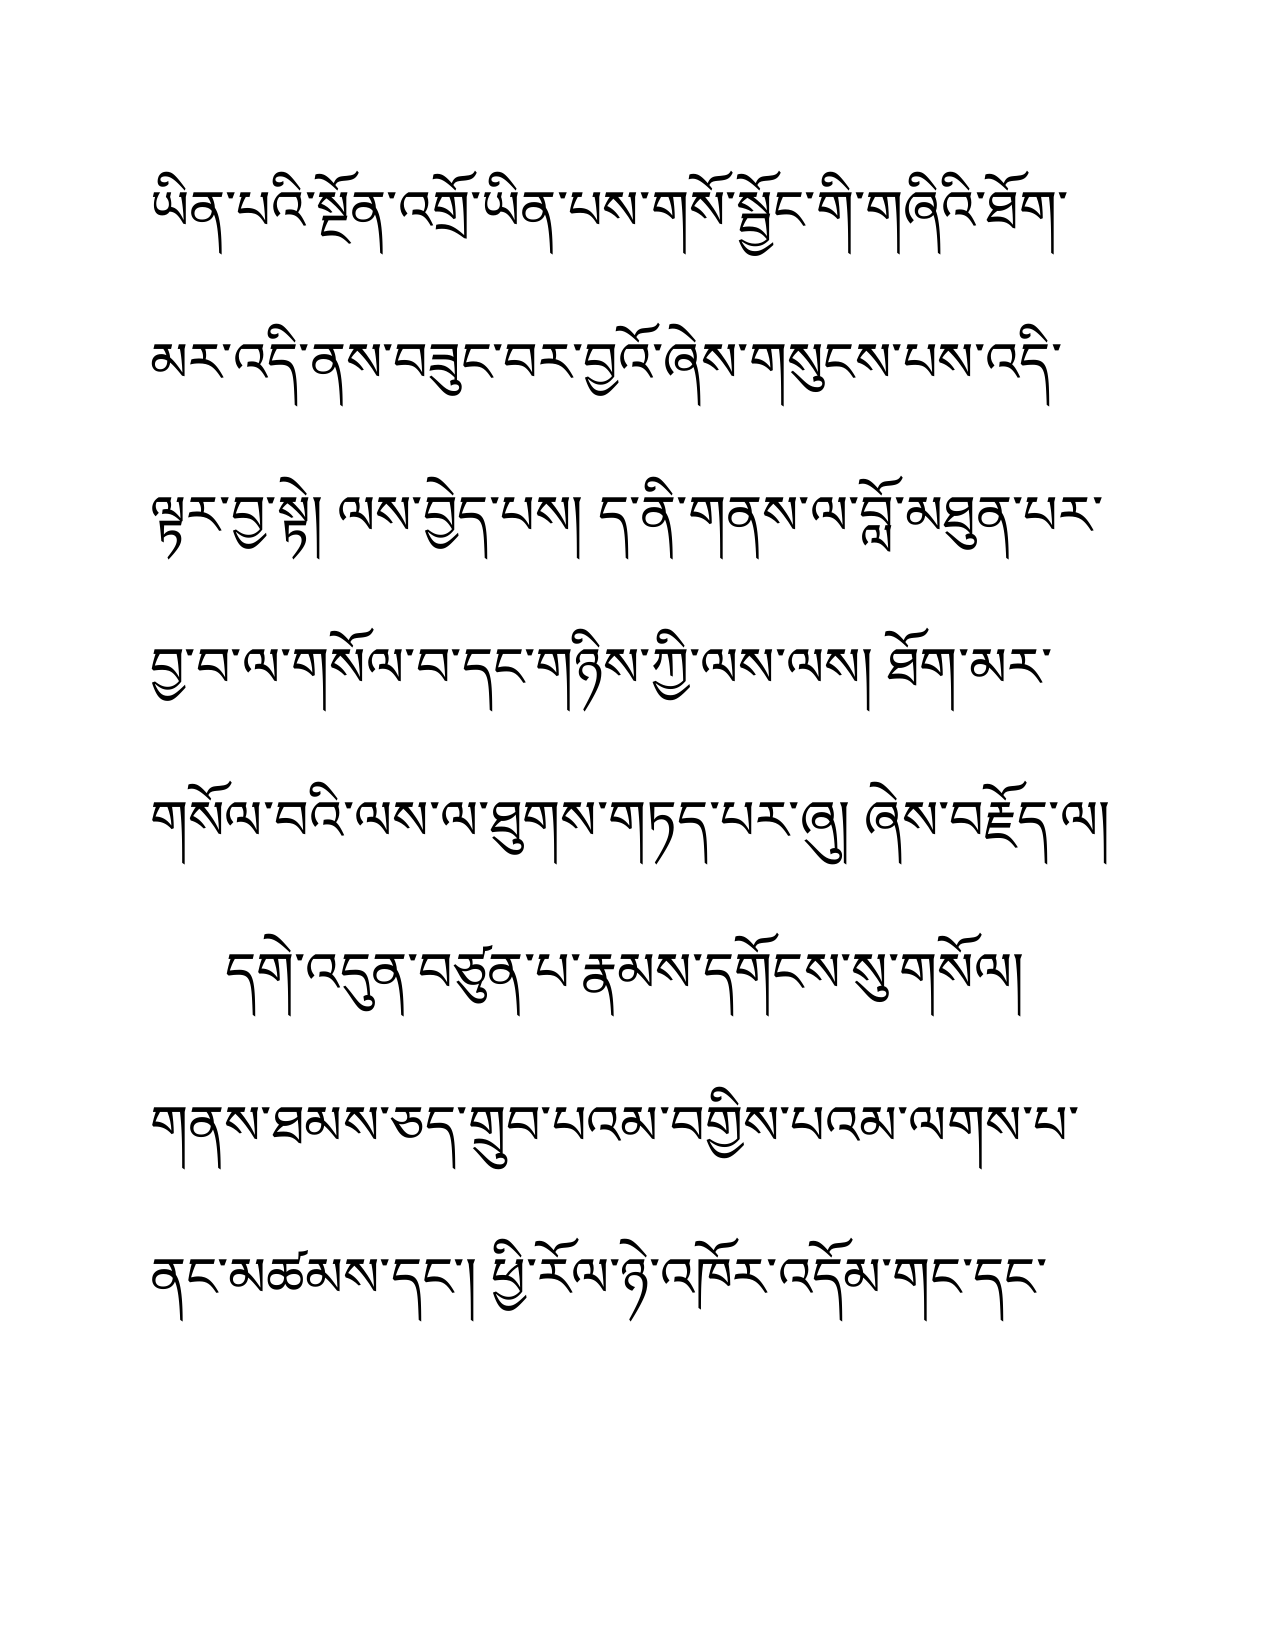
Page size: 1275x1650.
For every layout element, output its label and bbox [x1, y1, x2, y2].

text [150, 150, 1125, 912]
text [150, 912, 1125, 1370]
